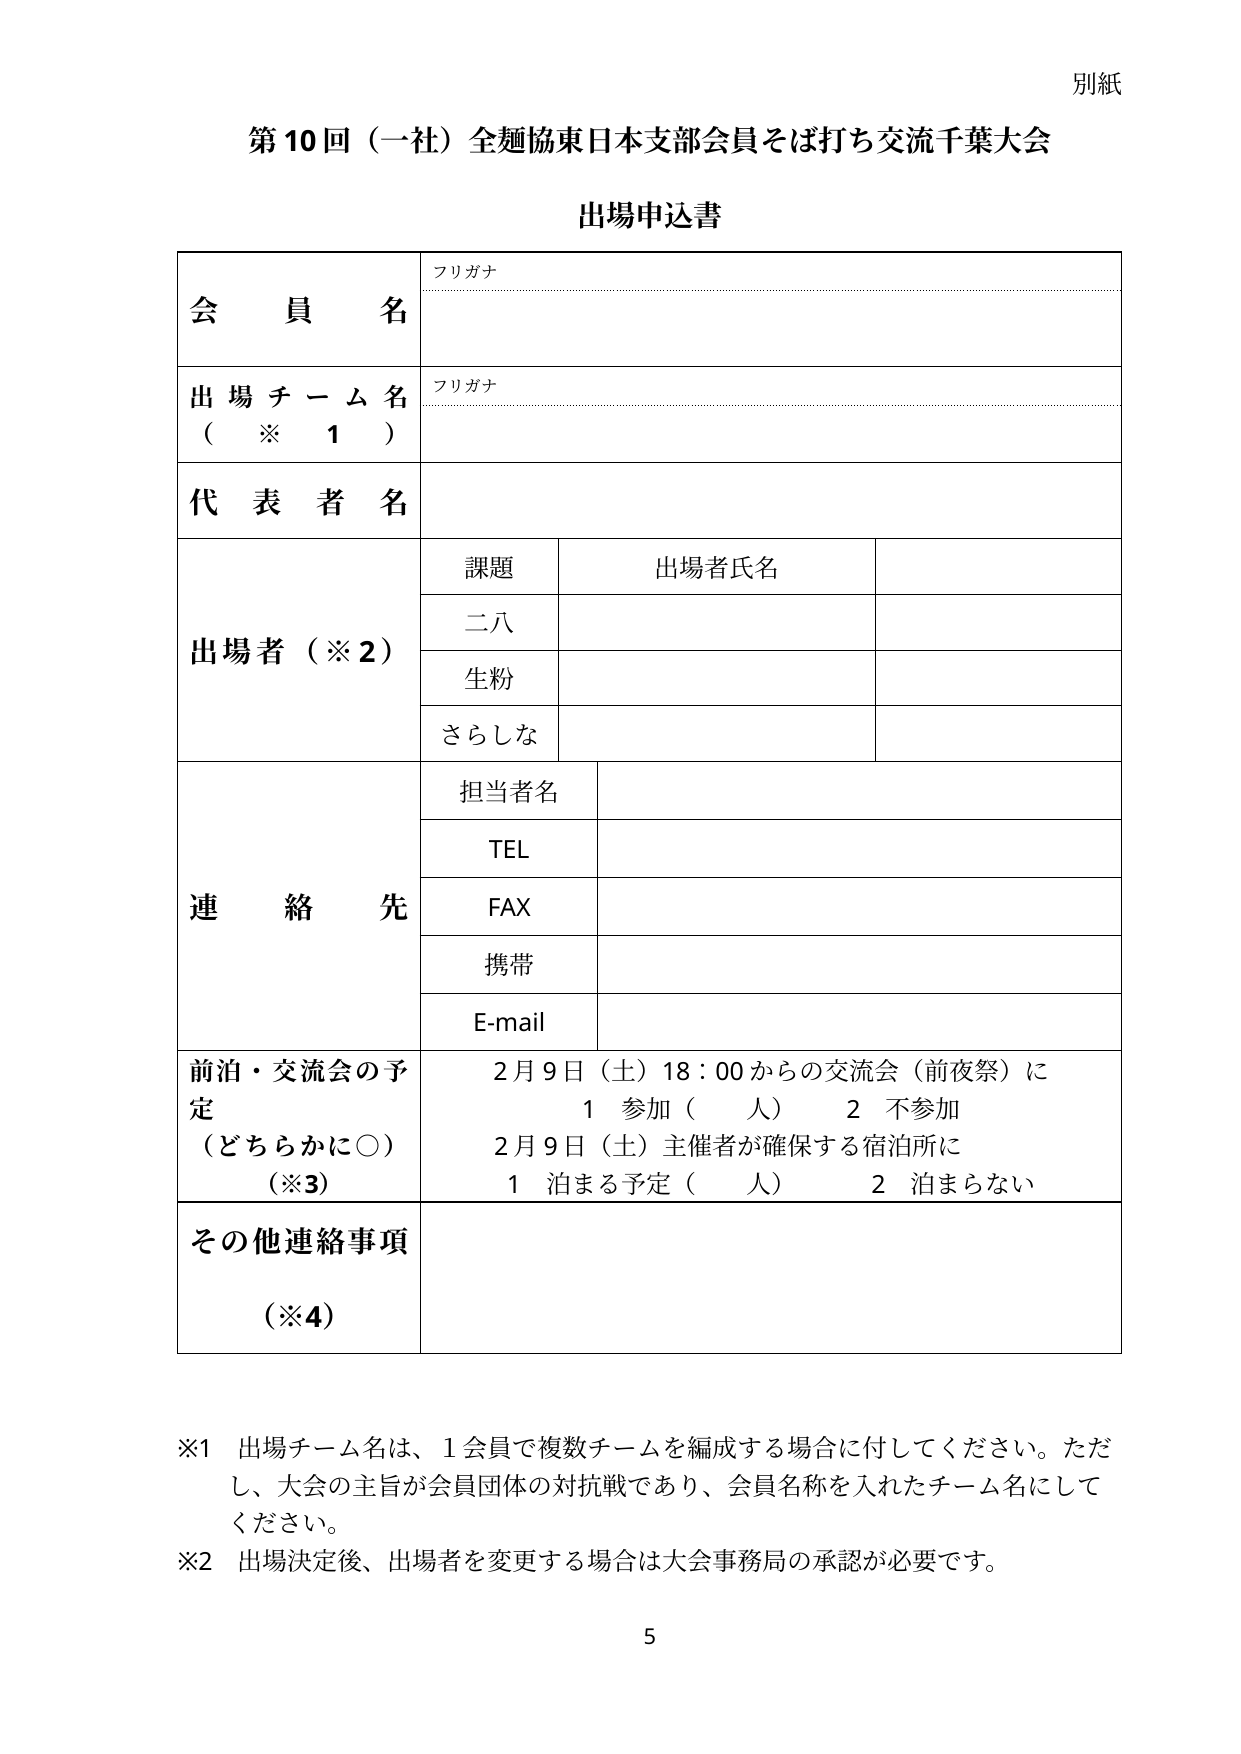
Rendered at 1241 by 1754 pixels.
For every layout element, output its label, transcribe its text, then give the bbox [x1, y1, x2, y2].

table_cell [421, 405, 1121, 462]
table_cell FAX [421, 878, 597, 935]
table_cell [598, 762, 1121, 819]
table_cell E-mail [421, 994, 597, 1050]
table_cell 二八 [421, 595, 558, 649]
table_cell [876, 539, 1121, 594]
table_cell [421, 463, 1121, 538]
table_cell 課題 [421, 539, 558, 594]
text 出場申込書 [177, 176, 1122, 251]
table_cell 携帯 [421, 936, 597, 992]
text ※2 出場決定後、出場者を変更する場合は大会事務局の承認が必要です。 [177, 1541, 1122, 1578]
table_cell 出場チーム名（※1） [178, 367, 420, 462]
text 第10回（一社）全麺協東日本支部会員そば打ち交流千葉大会 [177, 101, 1122, 176]
table_cell TEL [421, 820, 597, 877]
table_cell 連絡先 [178, 762, 420, 1050]
table_cell 前泊・交流会の予定 （どちらかに○） （※3） [178, 1051, 420, 1201]
table_cell フリガナ [421, 367, 1121, 404]
table_cell [598, 820, 1121, 877]
table_header 会員名 [178, 253, 420, 366]
table_cell [421, 290, 1121, 366]
table_cell [876, 651, 1121, 705]
table_cell 2月9日（土）18：00からの交流会（前夜祭）に 1 参加（ 人） 2 不参加 2月9日（土）主催者が確保する宿泊所に 1 泊まる予定（ 人） 2 泊まらない [421, 1051, 1121, 1201]
table_cell [598, 994, 1121, 1050]
table_cell 担当者名 [421, 762, 597, 819]
text 別紙 [177, 64, 1122, 101]
table_cell 出場者氏名 [559, 539, 875, 594]
table_cell さらしな [421, 706, 558, 761]
table_cell [598, 878, 1121, 935]
table_cell [876, 706, 1121, 761]
table_cell [876, 595, 1121, 649]
table_cell [421, 1203, 1121, 1352]
table_cell 生粉 [421, 651, 558, 705]
table_header フリガナ [421, 253, 1121, 290]
table_cell [598, 936, 1121, 992]
table_cell [559, 651, 875, 705]
text ※1 出場チーム名は、１会員で複数チームを編成する場合に付してください。ただし、大会の主旨が会員団体の対抗戦であり、会員名称を入れたチーム名にしてください。 [177, 1428, 1122, 1541]
table_cell [559, 595, 875, 649]
table_cell 代表者名 [178, 463, 420, 538]
table_cell 出場者（※2） [178, 539, 420, 761]
table_cell その他連絡事項 （※4） [178, 1203, 420, 1352]
table_cell [559, 706, 875, 761]
